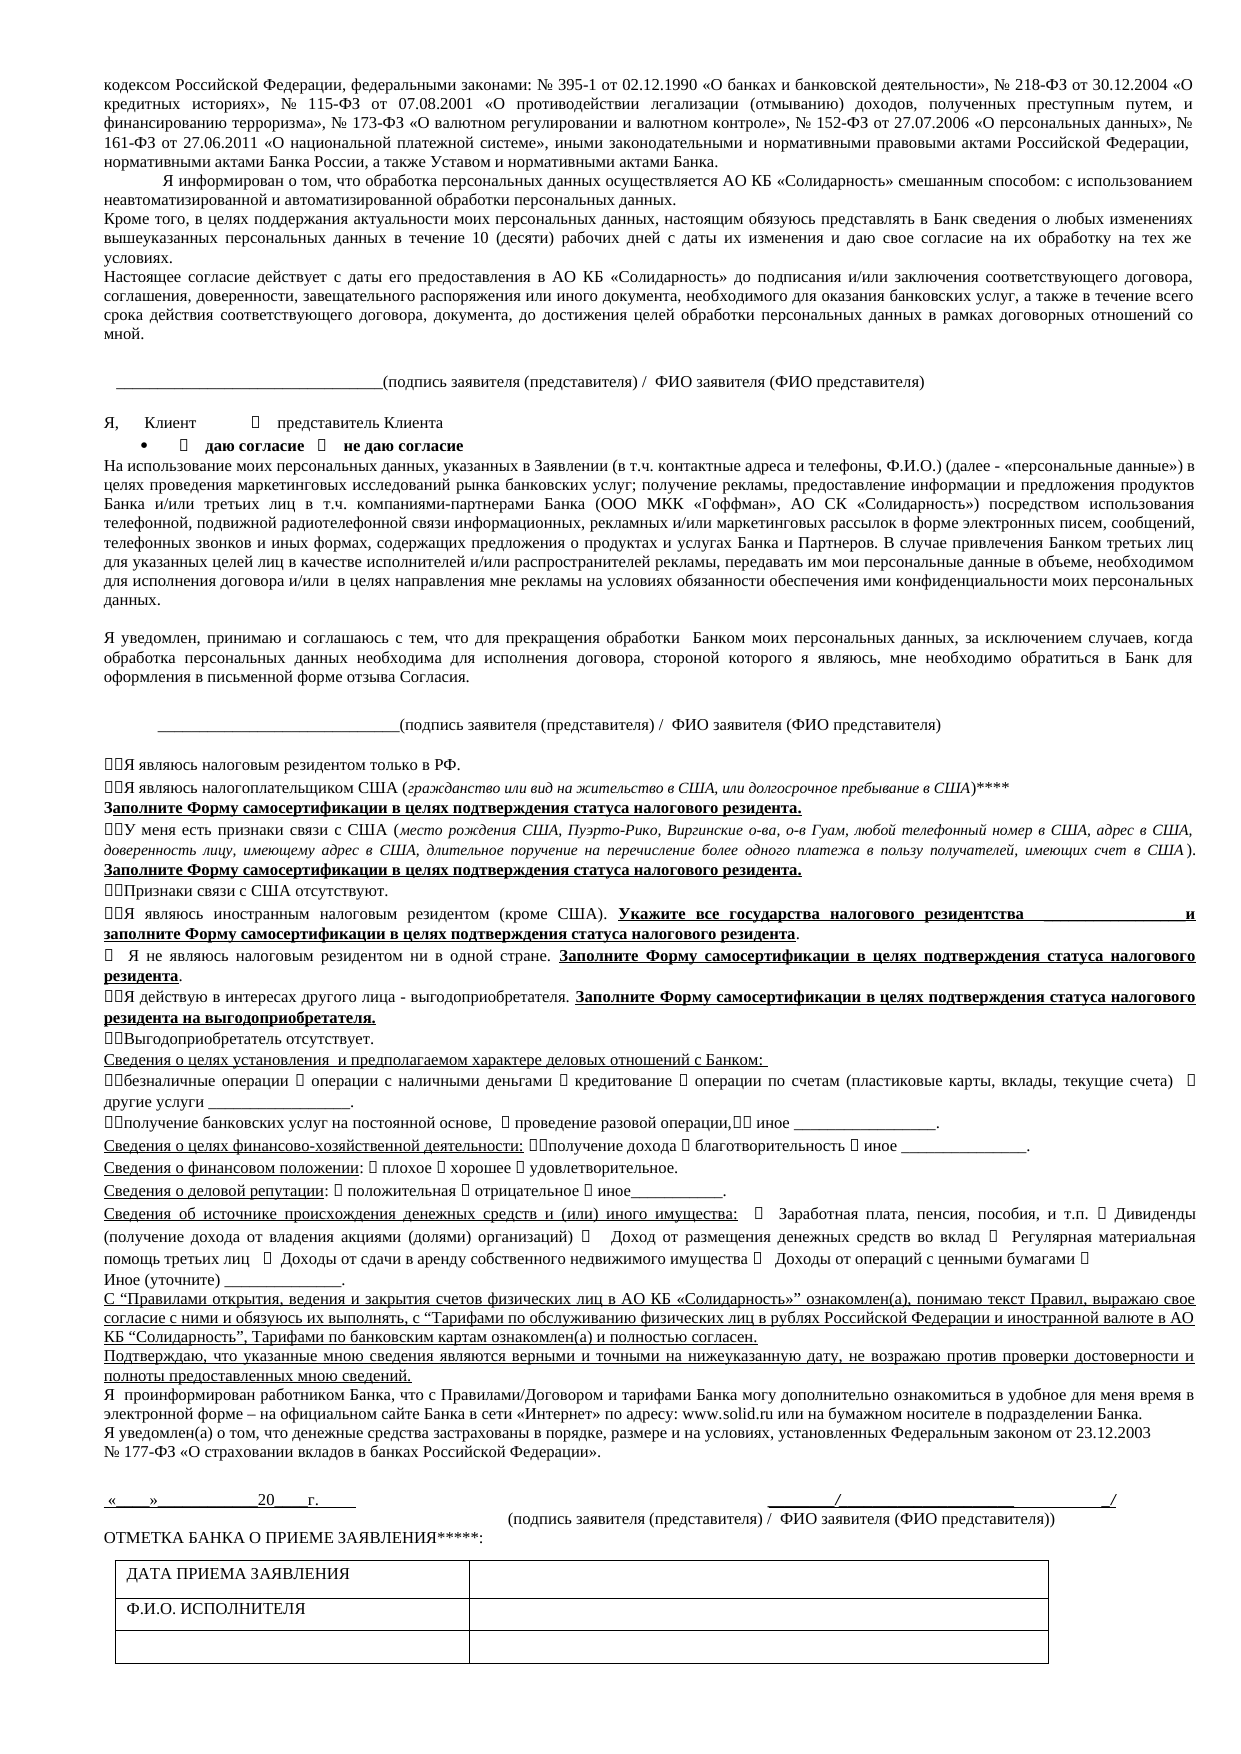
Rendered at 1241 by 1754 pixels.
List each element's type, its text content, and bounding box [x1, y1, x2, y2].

text Я являюсь налогоплательщиком США (гражданство или вид на жительство в США, или долгосрочное пребывание в США)**** [103, 776, 1196, 798]
text С “Правилами открытия, ведения и закрытия счетов физических лиц в АО КБ «Солидарность»” ознакомлен(а), понимаю текст Правил, выражаю свое согласие с ними и обязуюсь их выполнять, с “Тарифами по обслуживанию физических лиц в рублях Российской Федерации и иностранной валюте в АО КБ “Солидарность”, Тарифами по банковским картам ознакомлен(а) и полностью согласен. [103, 1306, 1196, 1346]
text Настоящее согласие действует с даты его предоставления в АО КБ «Солидарность» до подписания и/или заключения соответствующего договора, соглашения, доверенности, завещательного распоряжения или иного документа, необходимого для оказания банковских услуг, а также в течение всего срока действия соответствующего договора, документа, до достижения целей обработки персональных данных в рамках договорных отношений со мной. [103, 267, 1194, 343]
table_cell Ф.И.О. ИСПОЛНИТЕЛЯ [116, 1599, 469, 1630]
table_cell [116, 1631, 469, 1663]
text Я информирован о том, что обработка персональных данных осуществляется АО КБ «Солидарность» смешанным способом: с использованием неавтоматизированной и автоматизированной обработки персональных данных. [103, 171, 1194, 209]
table_header ДАТА ПРИЕМА ЗАЯВЛЕНИЯ [116, 1561, 469, 1597]
text Я уведомлен(а) о том, что денежные средства застрахованы в порядке, размере и на условиях, установленных Федеральным законом от 23.12.2003 [103, 1423, 1196, 1442]
text Сведения о деловой репутации:  положительная  отрицательное  иное___________. [103, 1179, 1196, 1201]
text На использование моих персональных данных, указанных в Заявлении (в т.ч. контактные адреса и телефоны, Ф.И.О.) (далее - «персональные данные») в целях проведения маркетинговых исследований рынка банковских услуг; получение рекламы, предоставление информации и предложения продуктов Банка и/или третьих лиц в т.ч. компаниями-партнерами Банка (ООО МКК «Гоффман», АО СК «Солидарность») посредством использования телефонной, подвижной радиотелефонной связи информационных, рекламных и/или маркетинговых рассылок в форме электронных писем, сообщений, телефонных звонков и иных формах, содержащих предложения о продуктах и услугах Банка и Партнеров. В случае привлечения Банком третьих лиц для указанных целей лиц в качестве исполнителей и/или распространителей рекламы, передавать им мои персональные данные в объеме, необходимом для исполнения договора и/или в целях направления мне рекламы на условиях обязанности обеспечения ими конфиденциальности моих персональных данных. [103, 456, 1196, 609]
text (подпись заявителя (представителя) / ФИО заявителя (ФИО представителя)) [103, 1509, 1196, 1528]
table_cell [470, 1631, 1048, 1663]
text Признаки связи с США отсутствуют. [103, 878, 1196, 901]
text Я действую в интересах другого лица - выгодоприобретателя. Заполните Форму самосертификации в целях подтверждения статуса налогового резидента на выгодоприобретателя. [103, 985, 1196, 1027]
text _____________________________(подпись заявителя (представителя) / ФИО заявителя (ФИО представителя) [103, 714, 1196, 734]
text получение банковских услуг на постоянной основе,  проведение разовой операции, иное _________________. [103, 1111, 1196, 1133]
text Иное (уточните) ______________. [103, 1269, 1196, 1289]
list  даю согласие  не даю согласие [141, 433, 1196, 456]
text Сведения об источнике происхождения денежных средств и (или) иного имущества:  Заработная плата, пенсия, пособия, и т.п.  Дивиденды (получение дохода от владения акциями (долями) организаций)  Доход от размещения денежных средств во вклад  Регулярная материальная помощь третьих лиц  Доходы от сдачи в аренду собственного недвижимого имущества  Доходы от операций с ценными бумагами  [103, 1201, 1196, 1269]
text У меня есть признаки связи с США (место рождения США, Пуэрто-Рико, Виргинские о-ва, о-в Гуам, любой телефонный номер в США, адрес в США, доверенность лицу, имеющему адрес в США, длительное поручение на перечисление более одного платежа в пользу получателей, имеющих счет в США). Заполните Форму самосертификации в целях подтверждения статуса налогового резидента. [103, 817, 1196, 878]
text Я являюсь иностранным налоговым резидентом (кроме США). Укажите все государства налогового резидентства _________________и заполните Форму самосертификации в целях подтверждения статуса налогового резидента. [103, 901, 1196, 943]
table_header [470, 1561, 1048, 1597]
text Я,  Клиент  представитель Клиента [103, 410, 1194, 433]
text Заполните Форму самосертификации в целях подтверждения статуса налогового резидента. [103, 798, 1196, 817]
text Сведения о целях финансово-хозяйственной деятельности: получение дохода  благотворительность  иное _______________. [103, 1133, 1196, 1156]
table_cell [470, 1599, 1048, 1630]
text Сведения о целях установления и предполагаемом характере деловых отношений с Банком: [103, 1049, 1196, 1069]
text Я проинформирован работником Банка, что с Правилами/Договором и тарифами Банка могу дополнительно ознакомиться в удобное для меня время в электронной форме – на официальном сайте Банка в сети «Интернет» по адресу: www.solid.ru или на бумажном носителе в подразделении Банка. [103, 1384, 1196, 1423]
text ________________________________(подпись заявителя (представителя) / ФИО заявителя (ФИО представителя) [103, 372, 1196, 391]
text Я уведомлен, принимаю и соглашаюсь с тем, что для прекращения обработки Банком моих персональных данных, за исключением случаев, когда обработка персональных данных необходима для исполнения договора, стороной которого я являюсь, мне необходимо обратиться в Банк для оформления в письменной форме отзыва Согласия. [103, 628, 1194, 686]
text Выгодоприобретатель отсутствует. [103, 1027, 1196, 1049]
text «____»____________20____г. ________/_____________________ _/ [103, 1490, 1196, 1509]
text Кроме того, в целях поддержания актуальности моих персональных данных, настоящим обязуюсь представлять в Банк сведения о любых изменениях вышеуказанных персональных данных в течение 10 (десяти) рабочих дней с даты их изменения и даю свое согласие на их обработку на тех же условиях. [103, 209, 1194, 267]
text Сведения о финансовом положении:  плохое  хорошее  удовлетворительное. [103, 1156, 1196, 1179]
text  Я не являюсь налоговым резидентом ни в одной стране. Заполните Форму самосертификации в целях подтверждения статуса налогового резидента. [103, 943, 1196, 985]
text Подтверждаю, что указанные мною сведения являются верными и точными на нижеуказанную дату, не возражаю против проверки достоверности и полноты предоставленных мною сведений. [103, 1346, 1196, 1384]
text № 177-ФЗ «О страховании вкладов в банках Российской Федерации». [103, 1442, 1196, 1461]
text Я являюсь налоговым резидентом только в РФ. [103, 753, 1196, 776]
text безналичные операции  операции с наличными деньгами  кредитование  операции по счетам (пластиковые карты, вклады, текущие счета)  другие услуги _________________. [103, 1069, 1196, 1111]
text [103, 75, 1194, 171]
text ОТМЕТКА БАНКА О ПРИЕМЕ ЗАЯВЛЕНИЯ*****: [103, 1528, 1196, 1547]
